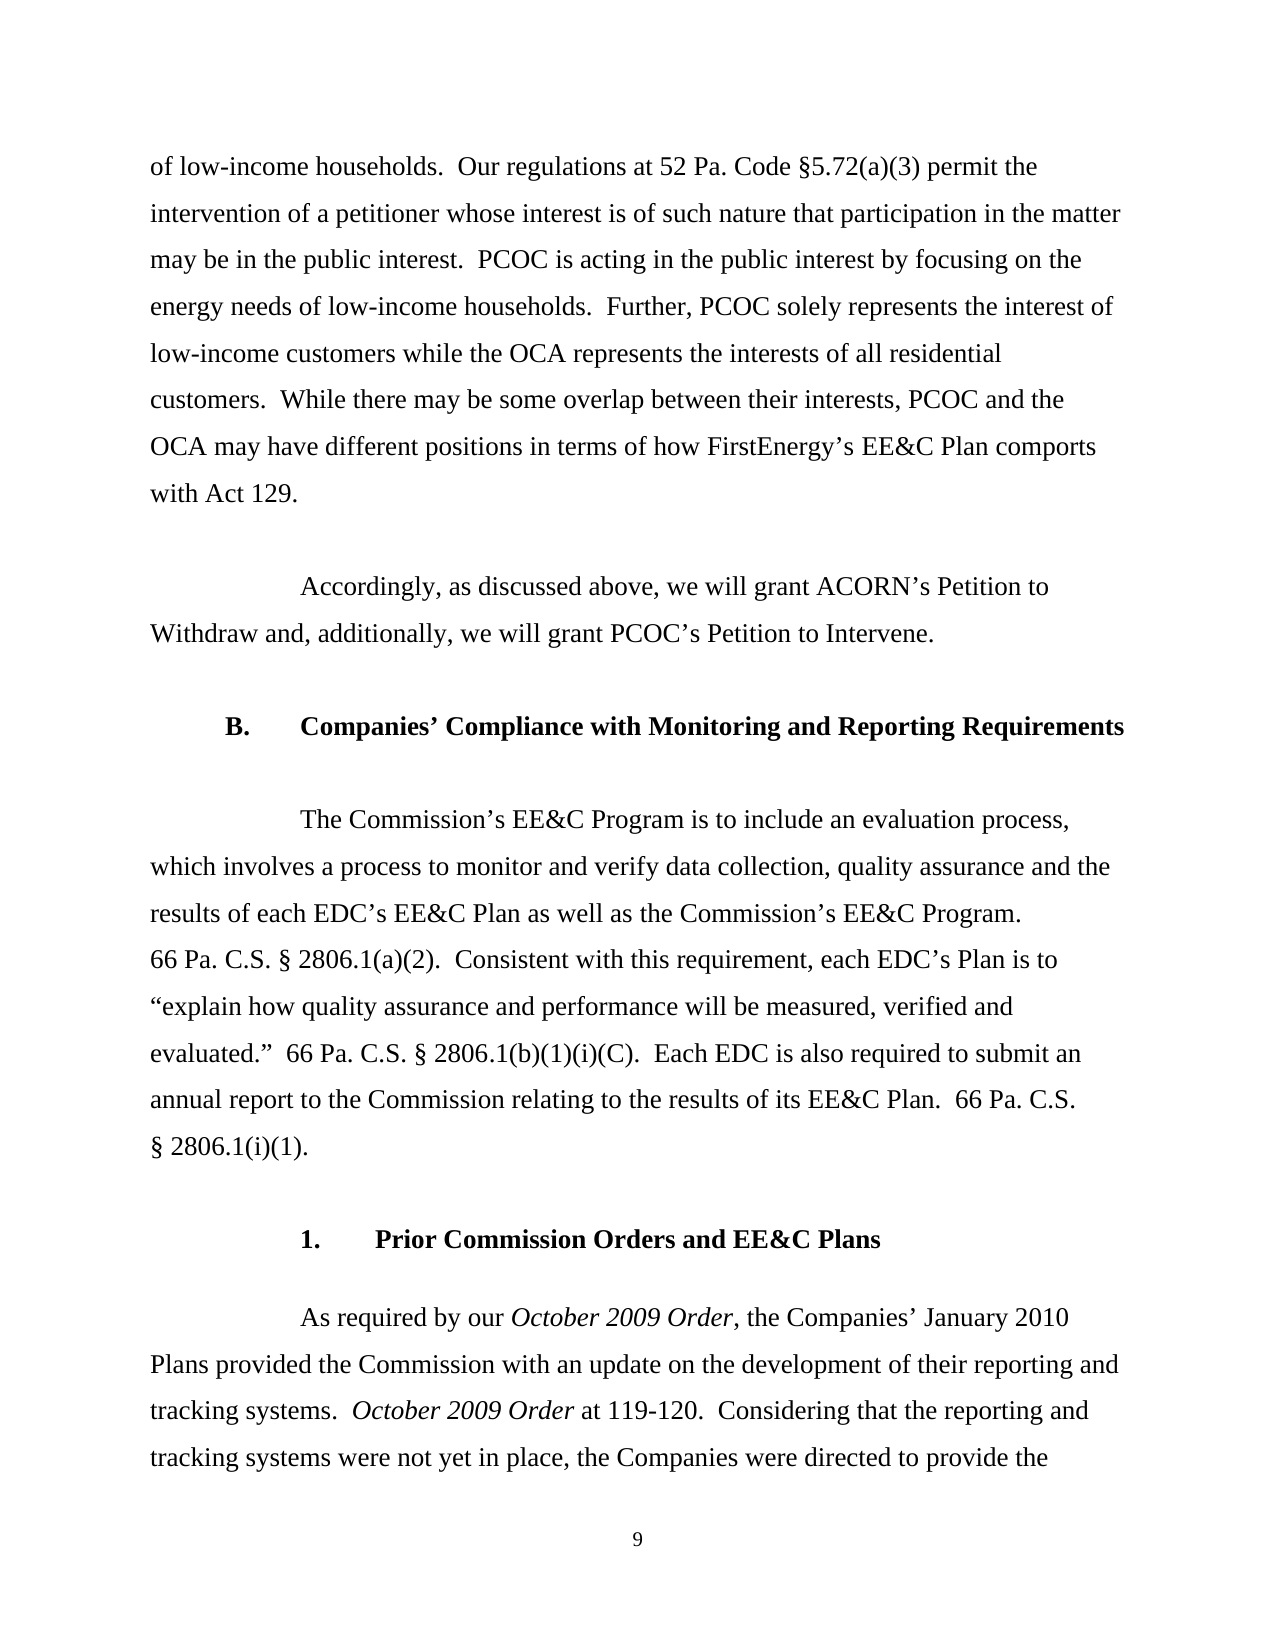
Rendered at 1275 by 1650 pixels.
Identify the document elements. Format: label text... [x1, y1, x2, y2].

subtitle B. Companies’ Compliance with Monitoring and Reporting Requirements [150, 710, 1125, 741]
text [150, 150, 1125, 508]
text The Commission’s EE&C Program is to include an evaluation process, which involves a process to monitor and verify data collection, quality assurance and the results of each EDC’s EE&C Plan as well as the Commission’s EE&C Program. 66 Pa. C.S. § 2806.1(a)(2). Consistent with this requirement, each EDC’s Plan is to “explain how quality assurance and performance will be measured, verified and evaluated.” 66 Pa. C.S. § 2806.1(b)(1)(i)(C). Each EDC is also required to submit an annual report to the Commission relating to the results of its EE&C Plan. 66 Pa. C.S. § 2806.1(i)(1). [150, 803, 1125, 1161]
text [150, 1301, 1125, 1472]
subtitle 1. Prior Commission Orders and EE&C Plans [150, 1223, 1125, 1254]
text Accordingly, as discussed above, we will grant ACORN’s Petition to Withdraw and, additionally, we will grant PCOC’s Petition to Intervene. [150, 570, 1125, 648]
